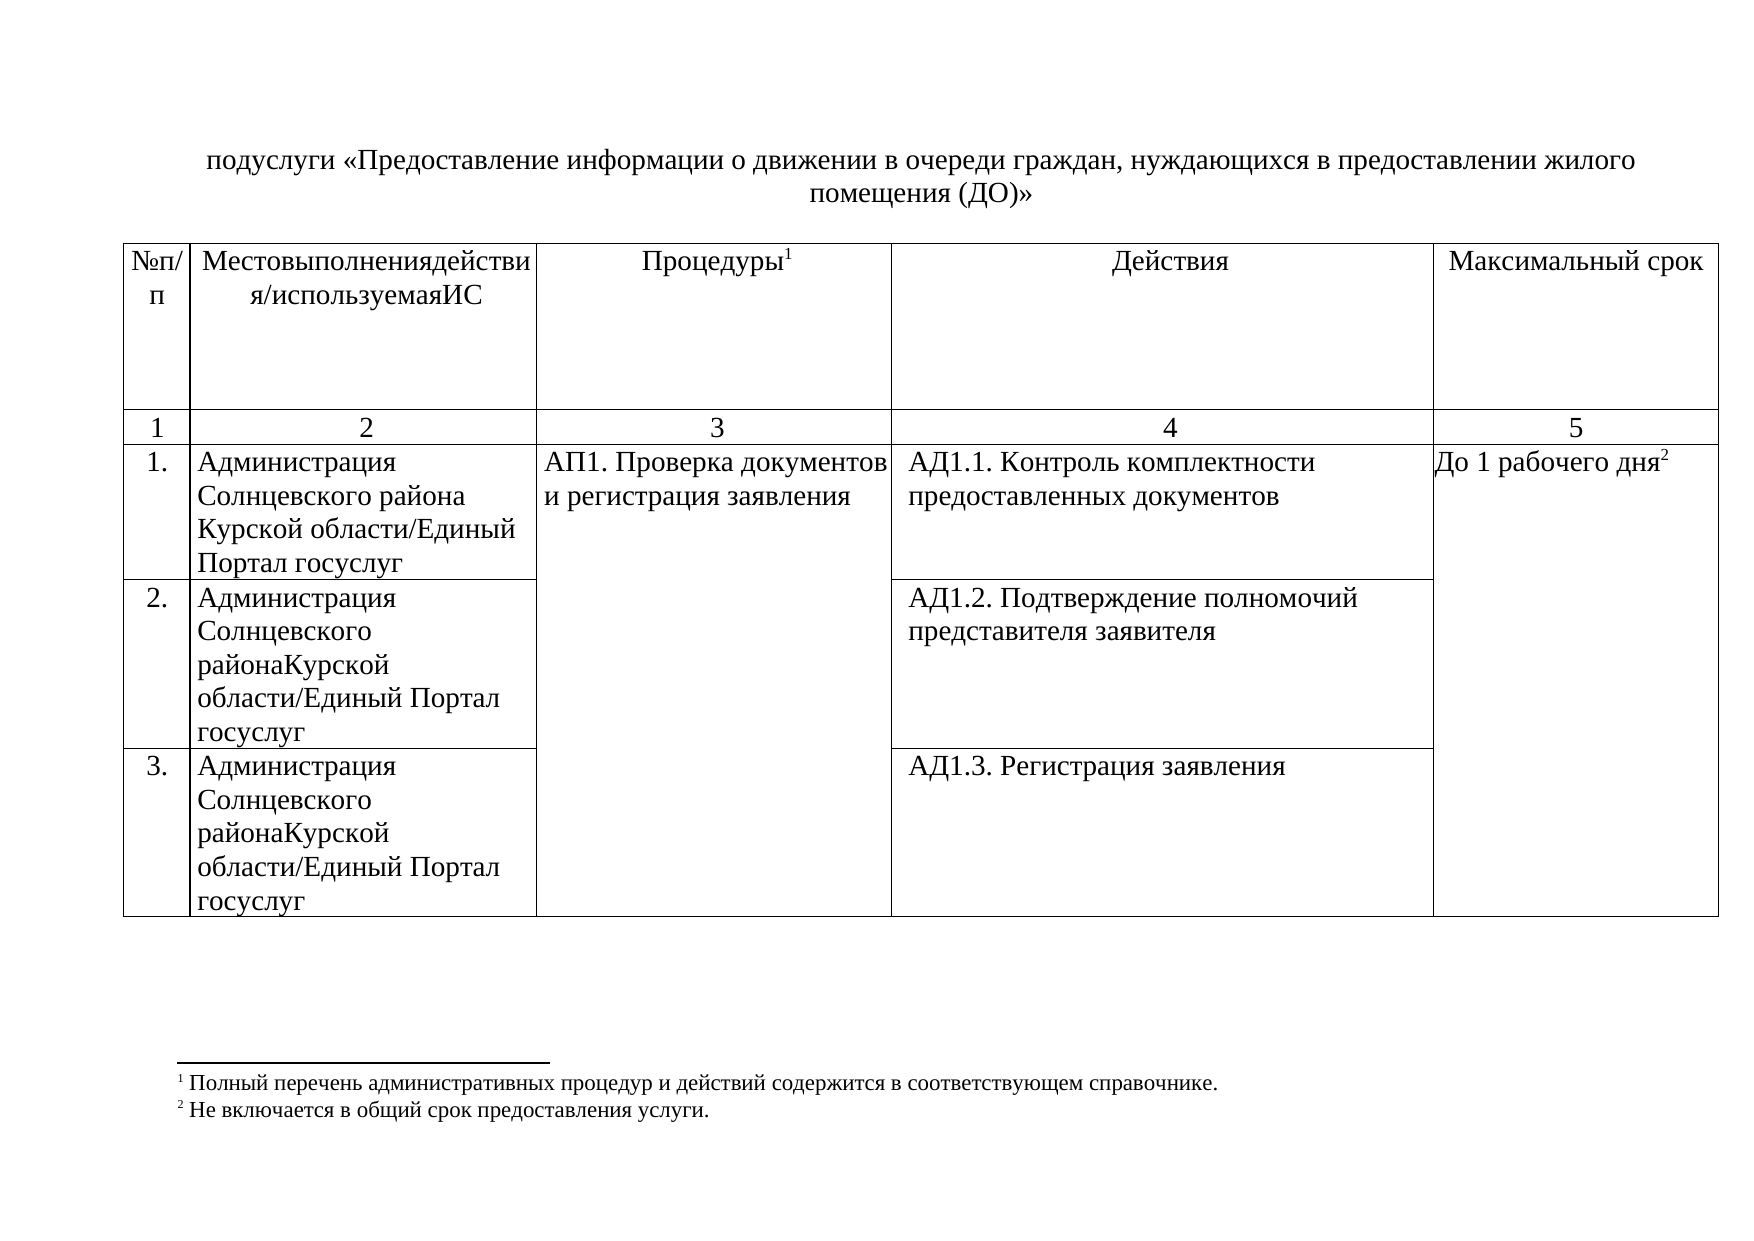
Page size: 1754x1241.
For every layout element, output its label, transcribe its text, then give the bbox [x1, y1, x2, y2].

table_header Местовыполнениядействия/используемаяИС [191, 244, 536, 409]
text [177, 142, 1665, 209]
table_cell 2 [191, 410, 536, 443]
table_cell АП1. Проверка документов и регистрация заявления [537, 445, 891, 916]
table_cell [191, 749, 536, 916]
table_header №п/п [124, 244, 189, 409]
table_cell До 1 рабочего дня [1434, 445, 1718, 916]
table_cell АД1.2. Подтверждение полномочий представителя заявителя [892, 580, 1433, 747]
table_header Действия [892, 244, 1433, 409]
table_cell 1 [124, 410, 189, 443]
table_header Процедуры [537, 244, 891, 409]
table_cell 3. [124, 749, 189, 916]
table_cell 2. [124, 580, 189, 747]
table_cell Администрация Солнцевского районаКурской области/Единый Портал госуслуг [191, 580, 536, 747]
table_cell 5 [1434, 410, 1718, 443]
table_cell 4 [892, 410, 1433, 443]
table_cell 1. [124, 445, 189, 579]
table_header Максимальный срок [1434, 244, 1718, 409]
table_cell 3 [537, 410, 891, 443]
table_cell АД1.1. Контроль комплектности предоставленных документов [892, 445, 1433, 579]
table_cell Администрация Солнцевского района Курской области/Единый Портал госуслуг [191, 445, 536, 579]
table_cell АД1.3. Регистрация заявления [892, 749, 1433, 916]
